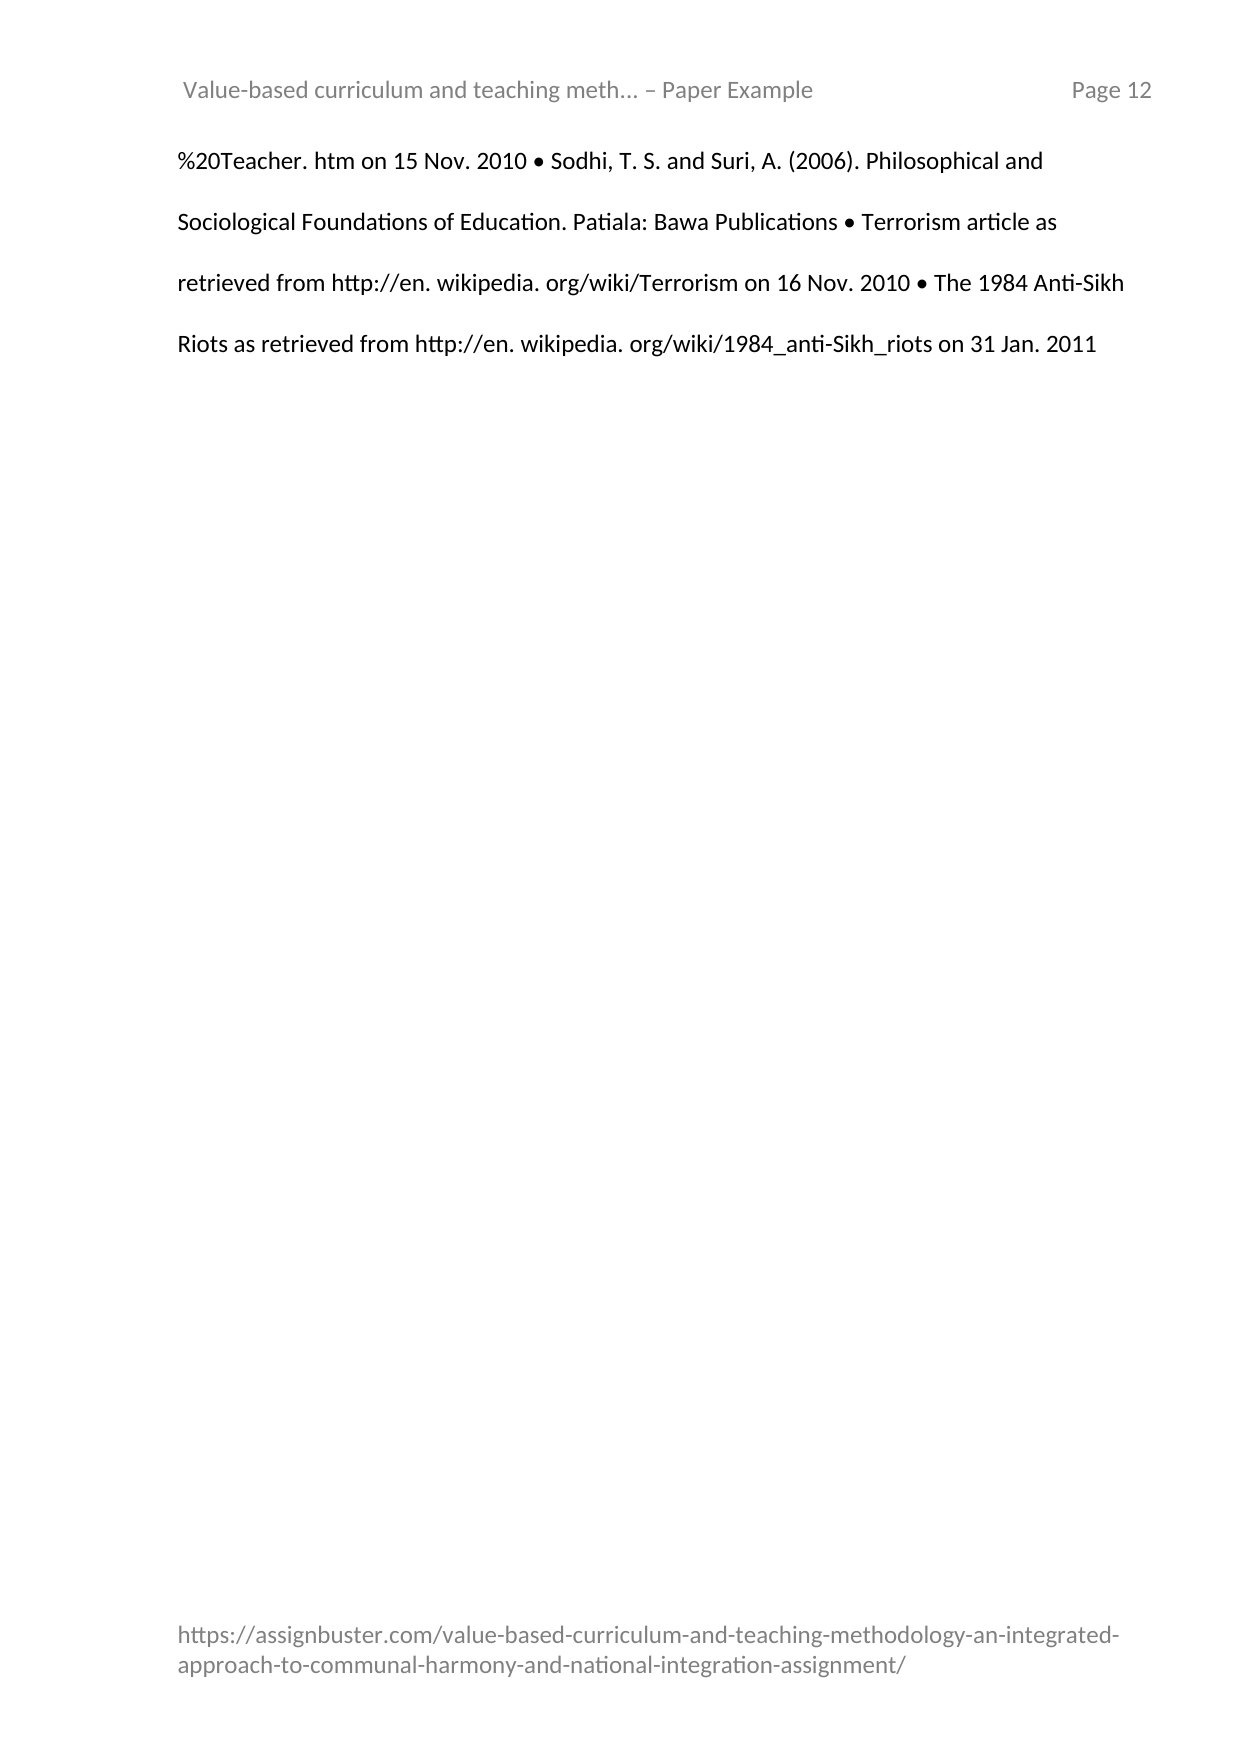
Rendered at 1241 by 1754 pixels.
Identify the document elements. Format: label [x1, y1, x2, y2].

text [177, 145, 1152, 359]
